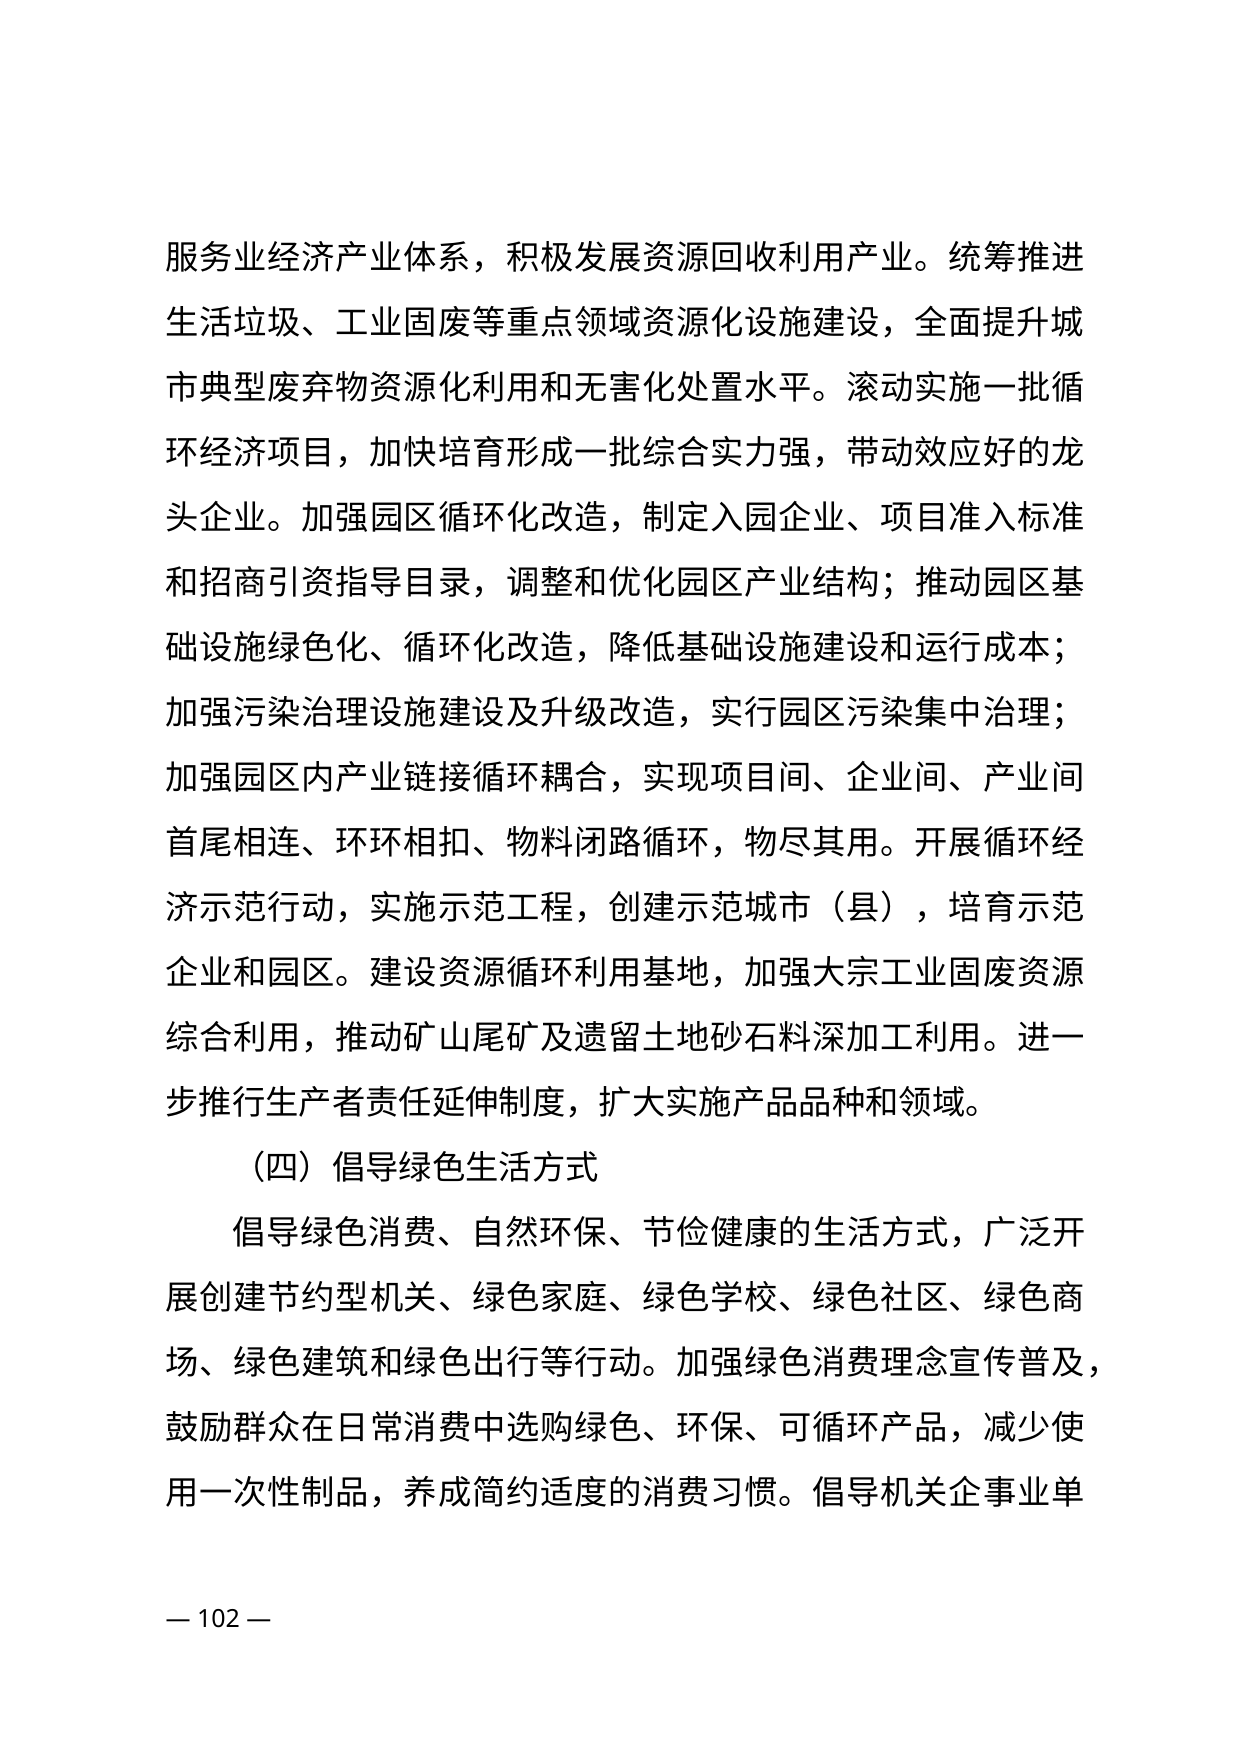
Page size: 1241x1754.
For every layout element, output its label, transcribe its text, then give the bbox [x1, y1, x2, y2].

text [165, 1197, 1087, 1522]
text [165, 222, 1087, 1132]
text （四）倡导绿色生活方式 [165, 1132, 1087, 1197]
